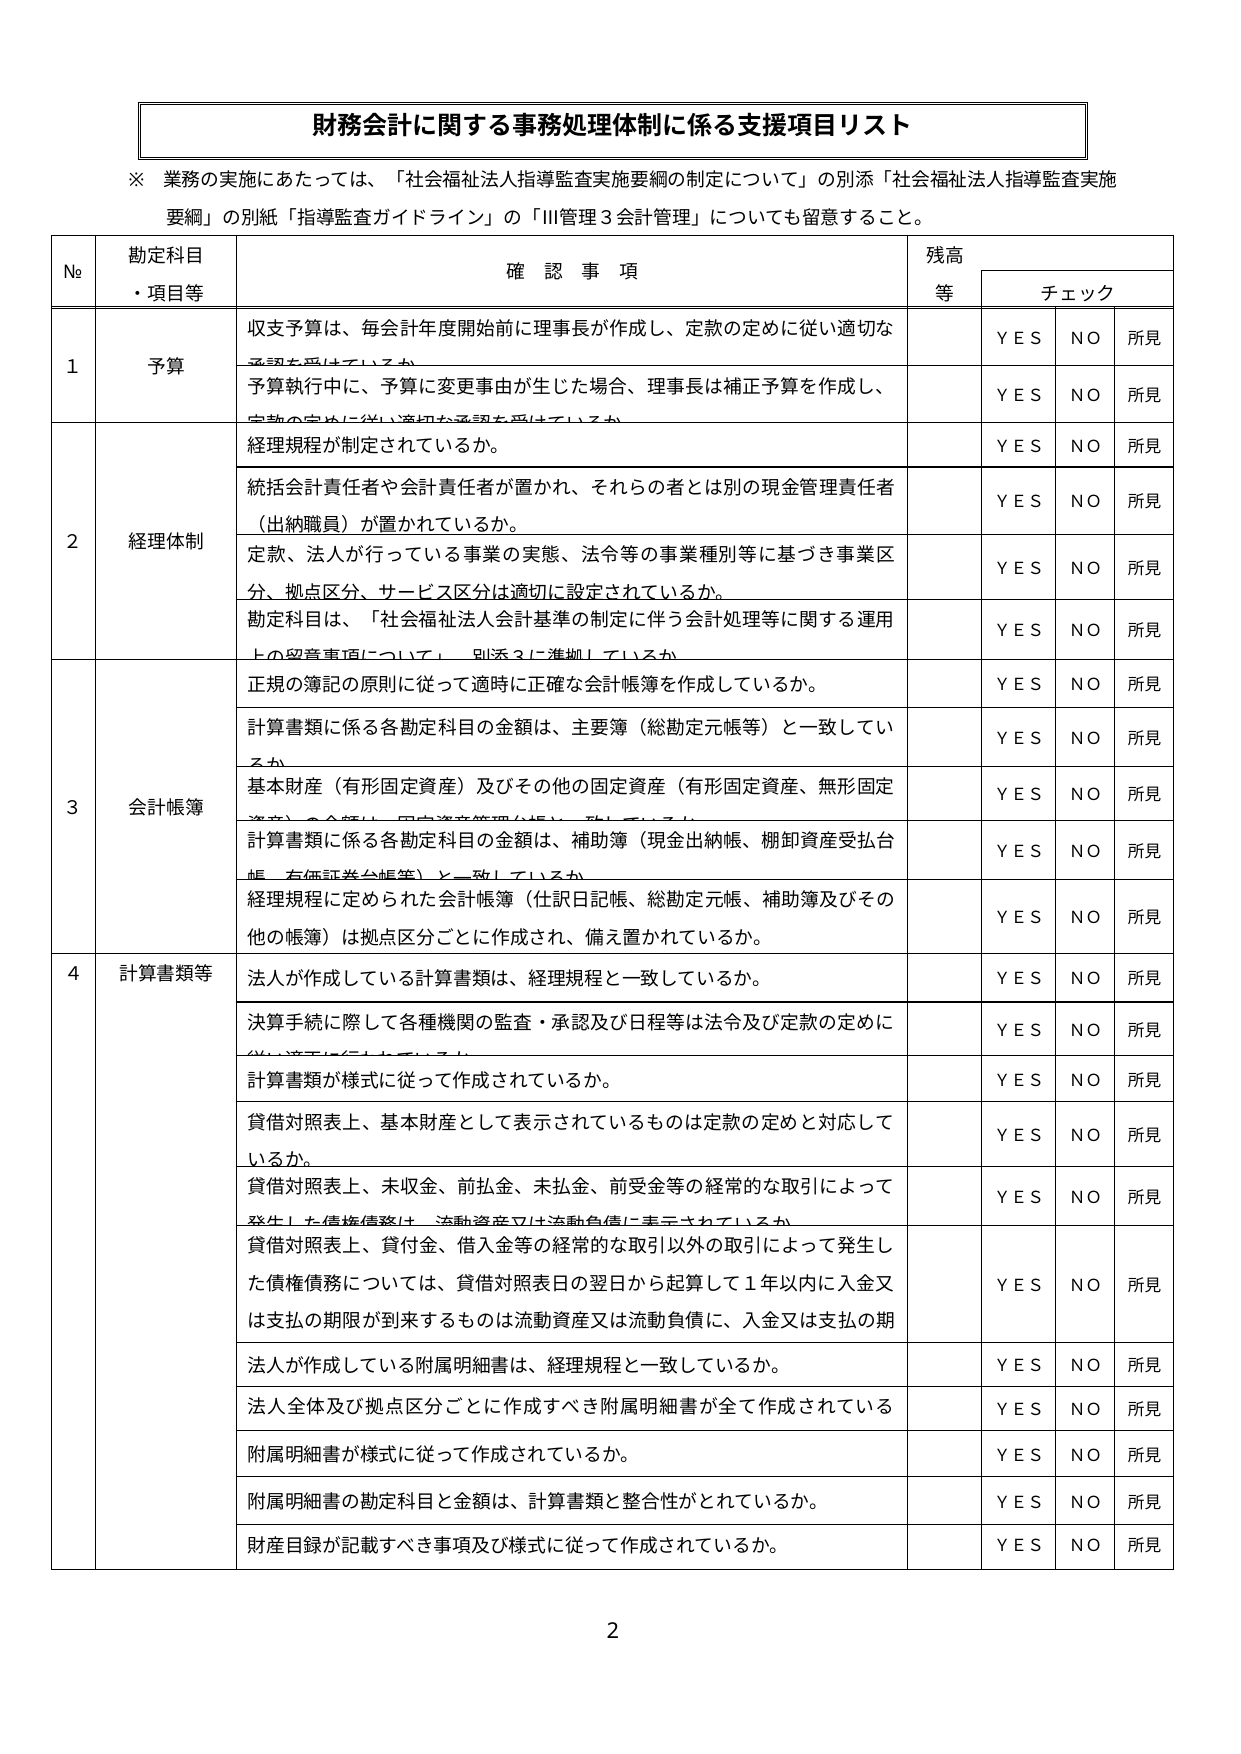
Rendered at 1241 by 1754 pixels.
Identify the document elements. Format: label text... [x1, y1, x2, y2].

table_cell [908, 1102, 981, 1166]
table_cell 予算 [96, 309, 236, 422]
table_cell 所見 [1115, 1003, 1173, 1055]
table_cell 所見 [1115, 600, 1173, 659]
table_cell ＮＯ [1056, 535, 1114, 599]
table_cell ＹＥＳ [982, 660, 1055, 707]
table_cell [908, 954, 981, 1001]
table_cell 統括会計責任者や会計責任者が置かれ、それらの者とは別の現金管理責任者（出納職員）が置かれているか。 [237, 468, 907, 534]
table_cell 法人全体及び拠点区分ごとに作成すべき附属明細書が全て作成されているか。 [237, 1387, 907, 1430]
table_cell ＮＯ [1056, 880, 1114, 953]
table_cell [908, 309, 981, 365]
table_cell ＮＯ [1056, 660, 1114, 707]
table_cell 貸借対照表上、未収金、前払金、未払金、前受金等の経常的な取引によって発生した債権債務は、流動資産又は流動負債に表示されているか。 [237, 1167, 907, 1225]
table_cell ＮＯ [1056, 1525, 1114, 1568]
table_cell ＹＥＳ [982, 1343, 1055, 1386]
table_cell 計算書類に係る各勘定科目の金額は、主要簿（総勘定元帳等）と一致しているか。 [237, 708, 907, 766]
table_cell ＮＯ [1056, 423, 1114, 466]
table_cell 所見 [1115, 1167, 1173, 1225]
table_cell [908, 708, 981, 766]
table_cell [908, 1343, 981, 1386]
table_cell ＹＥＳ [982, 309, 1055, 365]
table_cell ＮＯ [1056, 954, 1114, 1001]
table_cell ＮＯ [1056, 1226, 1114, 1342]
table_cell 財産目録が記載すべき事項及び様式に従って作成されているか。 [237, 1525, 907, 1568]
table_cell [908, 1477, 981, 1524]
table_cell ＹＥＳ [982, 1102, 1055, 1166]
table_cell 経理規程が制定されているか。 [237, 423, 907, 466]
table_cell ＮＯ [1056, 1056, 1114, 1101]
table_cell 計算書類が様式に従って作成されているか。 [237, 1056, 907, 1101]
table_cell ＹＥＳ [982, 767, 1055, 819]
table_cell 所見 [1115, 1477, 1173, 1524]
table_cell [908, 468, 981, 534]
table_cell ＹＥＳ [982, 1431, 1055, 1476]
table_header № [52, 236, 95, 306]
table_cell ＮＯ [1056, 468, 1114, 534]
table_cell ＮＯ [1056, 1477, 1114, 1524]
table_cell 所見 [1115, 366, 1173, 422]
table_cell 所見 [1115, 821, 1173, 879]
table_cell 所見 [1115, 1343, 1173, 1386]
table_cell [908, 600, 981, 659]
table_cell 基本財産（有形固定資産）及びその他の固定資産（有形固定資産、無形固定資産）の金額は、固定資産管理台帳と一致しているか。 [237, 767, 907, 819]
table_cell ＹＥＳ [982, 708, 1055, 766]
table_cell ＹＥＳ [982, 1056, 1055, 1101]
table_cell ＮＯ [1056, 708, 1114, 766]
table_cell ＹＥＳ [982, 1525, 1055, 1568]
table_cell ＹＥＳ [982, 880, 1055, 953]
table_cell ３ [52, 660, 95, 953]
table_cell ＹＥＳ [982, 954, 1055, 1001]
table_cell 貸借対照表上、基本財産として表示されているものは定款の定めと対応しているか。 [237, 1102, 907, 1166]
table_cell １ [52, 309, 95, 422]
table_cell 附属明細書の勘定科目と金額は、計算書類と整合性がとれているか。 [237, 1477, 907, 1524]
text ※ 業務の実施にあたっては、「社会福祉法人指導監査実施要綱の制定について」の別添「社会福祉法人指導監査実施要綱」の別紙「指導監査ガイドライン」の「Ⅲ管理３会計管理」についても留意すること。 [128, 160, 1122, 235]
table_cell [908, 535, 981, 599]
table_cell ＮＯ [1056, 1431, 1114, 1476]
table_cell [908, 1525, 981, 1568]
table_cell ＹＥＳ [982, 1226, 1055, 1342]
table_cell 所見 [1115, 1102, 1173, 1166]
table_cell 法人が作成している計算書類は、経理規程と一致しているか。 [237, 954, 907, 1001]
table_cell 経理体制 [96, 423, 236, 659]
table_header 残高等 [908, 236, 982, 306]
table_cell 決算手続に際して各種機関の監査・承認及び日程等は法令及び定款の定めに従い適正に行われているか。 [237, 1003, 907, 1055]
table_cell 会計帳簿 [96, 660, 236, 953]
table_cell ４ [52, 954, 95, 1568]
table_cell ＮＯ [1056, 767, 1114, 819]
table_cell [908, 660, 981, 707]
table_cell [908, 880, 981, 953]
table_cell ＮＯ [1056, 821, 1114, 879]
table_cell 所見 [1115, 708, 1173, 766]
table_header [982, 236, 1173, 270]
table_cell 貸借対照表上、貸付金、借入金等の経常的な取引以外の取引によって発生した債権債務については、貸借対照表日の翌日から起算して１年以内に入金又は支払の期限が到来するものは流動資産又は流動負債に、入金又は支払の期限が１年を超えて到来するものは固定資産又は固定負債に表示されているか。 [237, 1226, 907, 1342]
table_cell [908, 1431, 981, 1476]
table_header 勘定科目 ・項目等 [96, 236, 236, 306]
table_cell ＮＯ [1056, 1003, 1114, 1055]
table_cell [908, 366, 981, 422]
table_cell チェック [982, 271, 1173, 306]
table_cell [908, 767, 981, 819]
table_cell 計算書類に係る各勘定科目の金額は、補助簿（現金出納帳、棚卸資産受払台帳、有価証券台帳等）と一致しているか。 [237, 821, 907, 879]
table_cell 勘定科目は、「社会福祉法人会計基準の制定に伴う会計処理等に関する運用上の留意事項について」 別添３に準拠しているか。 [237, 600, 907, 659]
table_cell ＮＯ [1056, 309, 1114, 365]
table_cell ＮＯ [1056, 366, 1114, 422]
table_cell [908, 1226, 981, 1342]
table_cell ＮＯ [1056, 1387, 1114, 1430]
table_cell ＮＯ [1056, 600, 1114, 659]
table_cell 所見 [1115, 1525, 1173, 1568]
table_cell 法人が作成している附属明細書は、経理規程と一致しているか。 [237, 1343, 907, 1386]
table_cell [908, 821, 981, 879]
table_cell ＮＯ [1056, 1343, 1114, 1386]
table_cell ＹＥＳ [982, 423, 1055, 466]
table_cell ＹＥＳ [982, 600, 1055, 659]
table_cell 附属明細書が様式に従って作成されているか。 [237, 1431, 907, 1476]
table_cell ＹＥＳ [982, 1167, 1055, 1225]
table_cell 収支予算は、毎会計年度開始前に理事長が作成し、定款の定めに従い適切な承認を受けているか。 [237, 309, 907, 365]
table_cell 経理規程に定められた会計帳簿（仕訳日記帳、総勘定元帳、補助簿及びその他の帳簿）は拠点区分ごとに作成され、備え置かれているか。 [237, 880, 907, 953]
table_cell 正規の簿記の原則に従って適時に正確な会計帳簿を作成しているか。 [237, 660, 907, 707]
table_cell 予算執行中に、予算に変更事由が生じた場合、理事長は補正予算を作成し、定款の定めに従い適切な承認を受けているか。 [237, 366, 907, 422]
table_header 確 認 事 項 [237, 236, 907, 306]
table_cell 所見 [1115, 1431, 1173, 1476]
table_cell 所見 [1115, 535, 1173, 599]
table_cell ＹＥＳ [982, 468, 1055, 534]
table_cell 所見 [1115, 468, 1173, 534]
table_cell ＹＥＳ [982, 535, 1055, 599]
table_cell 定款、法人が行っている事業の実態、法令等の事業種別等に基づき事業区分、拠点区分、サービス区分は適切に設定されているか。 [237, 535, 907, 599]
table_cell ＮＯ [1056, 1167, 1114, 1225]
table_cell 所見 [1115, 954, 1173, 1001]
table_cell 計算書類等 [96, 954, 236, 1568]
table_cell 所見 [1115, 660, 1173, 707]
table_cell ＮＯ [1056, 1102, 1114, 1166]
table_cell 所見 [1115, 1056, 1173, 1101]
table_cell [908, 1056, 981, 1101]
table_cell 所見 [1115, 309, 1173, 365]
table_cell ２ [52, 423, 95, 659]
table_cell 所見 [1115, 1387, 1173, 1430]
table_cell [908, 423, 981, 466]
table_cell ＹＥＳ [982, 1003, 1055, 1055]
table_cell ＹＥＳ [982, 366, 1055, 422]
table_cell [908, 1003, 981, 1055]
table_cell 所見 [1115, 423, 1173, 466]
table_cell 所見 [1115, 880, 1173, 953]
table_cell ＹＥＳ [982, 821, 1055, 879]
table_cell 所見 [1115, 767, 1173, 819]
table_cell [908, 1167, 981, 1225]
table_cell 所見 [1115, 1226, 1173, 1342]
table_cell ＹＥＳ [982, 1477, 1055, 1524]
table_cell ＹＥＳ [982, 1387, 1055, 1430]
table_cell [908, 1387, 981, 1430]
table_header 財務会計に関する事務処理体制に係る支援項目リスト [141, 105, 1085, 157]
